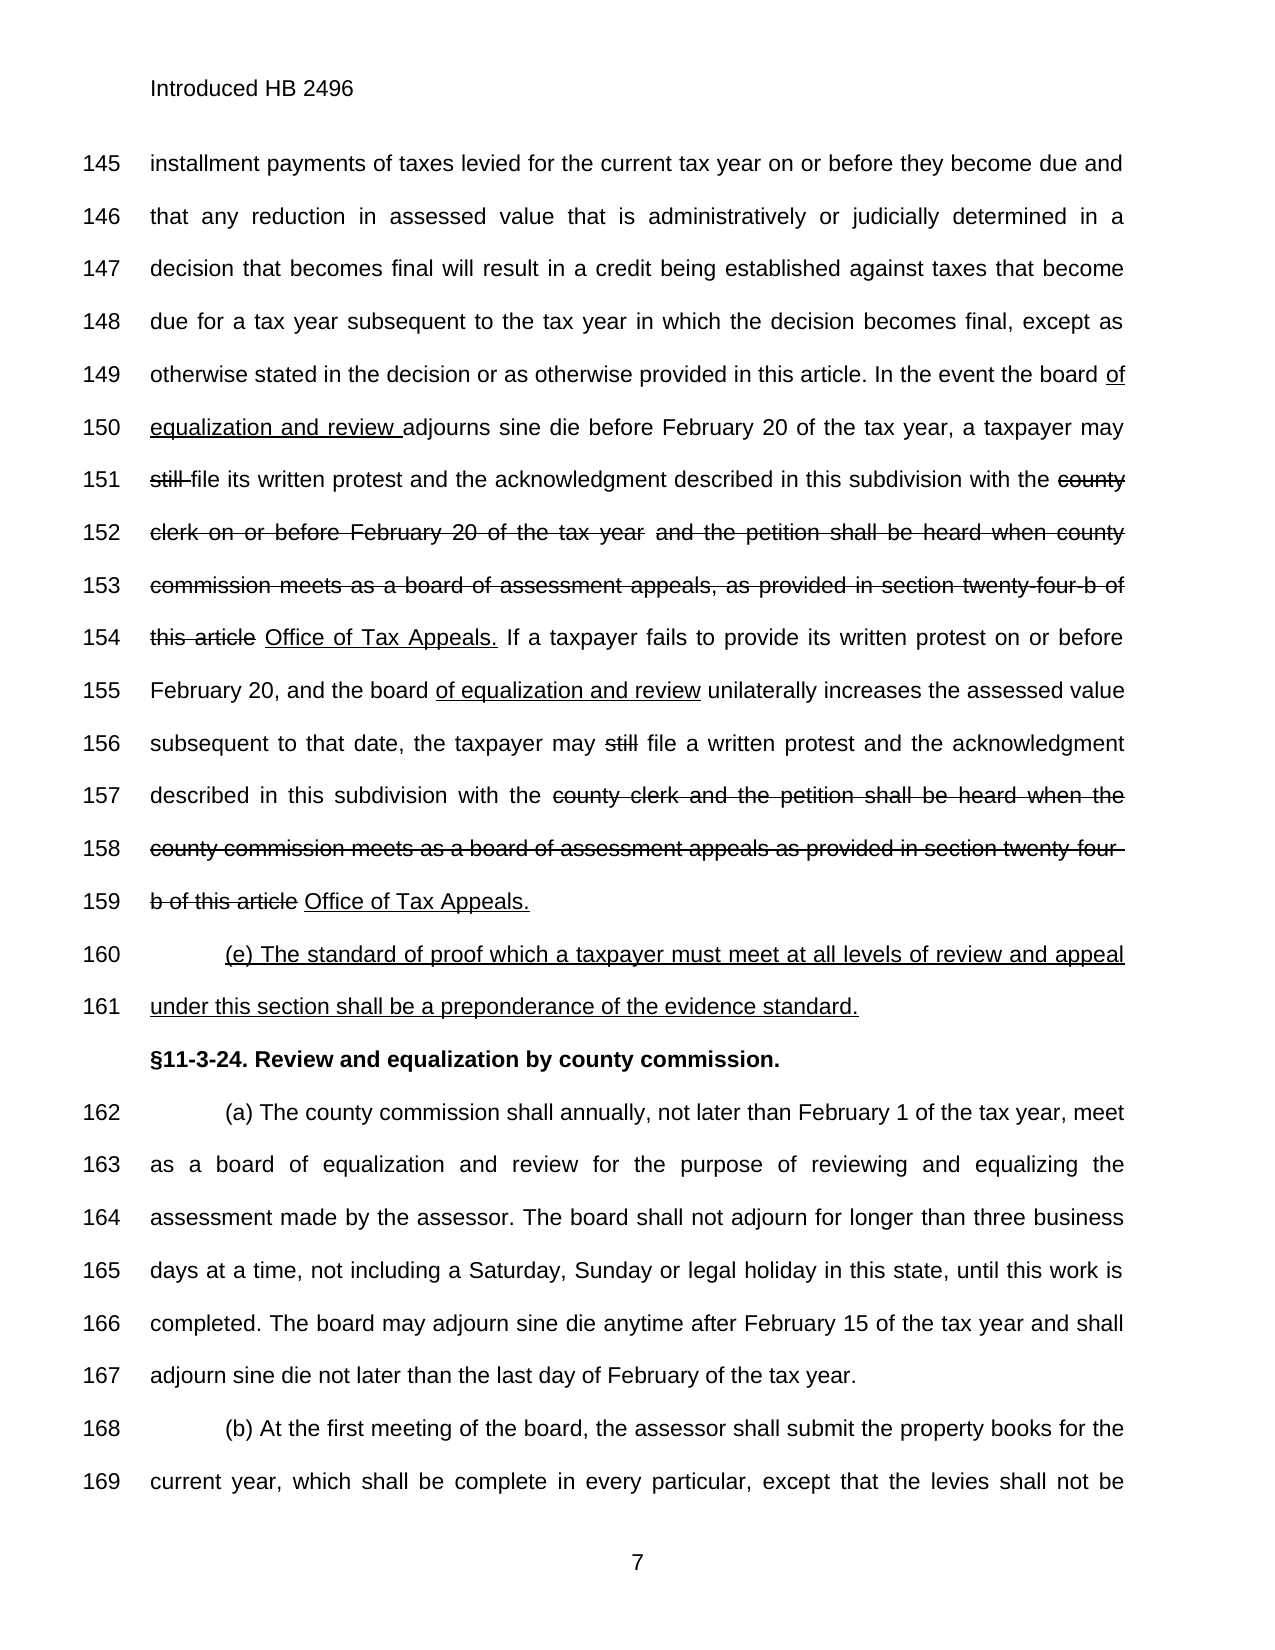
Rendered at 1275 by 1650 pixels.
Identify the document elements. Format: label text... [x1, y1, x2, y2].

text (a) The county commission shall annually, not later than February 1 of the tax year, meet as a board of equalization and review for the purpose of reviewing and equalizing the assessment made by the assessor. The board shall not adjourn for longer than three business days at a time, not including a Saturday, Sunday or legal holiday in this state, until this work is completed. The board may adjourn sine die anytime after February 15 of the tax year and shall adjourn sine die not later than the last day of February of the tax year. [150, 1099, 1125, 1389]
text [150, 150, 1125, 586]
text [150, 1415, 1125, 1494]
text (e) The standard of proof which a taxpayer must meet at all levels of review and appeal under this section shall be a preponderance of the evidence standard. [150, 941, 1125, 1020]
subtitle §11-3-24. Review and equalization by county commission. [150, 1046, 1125, 1072]
